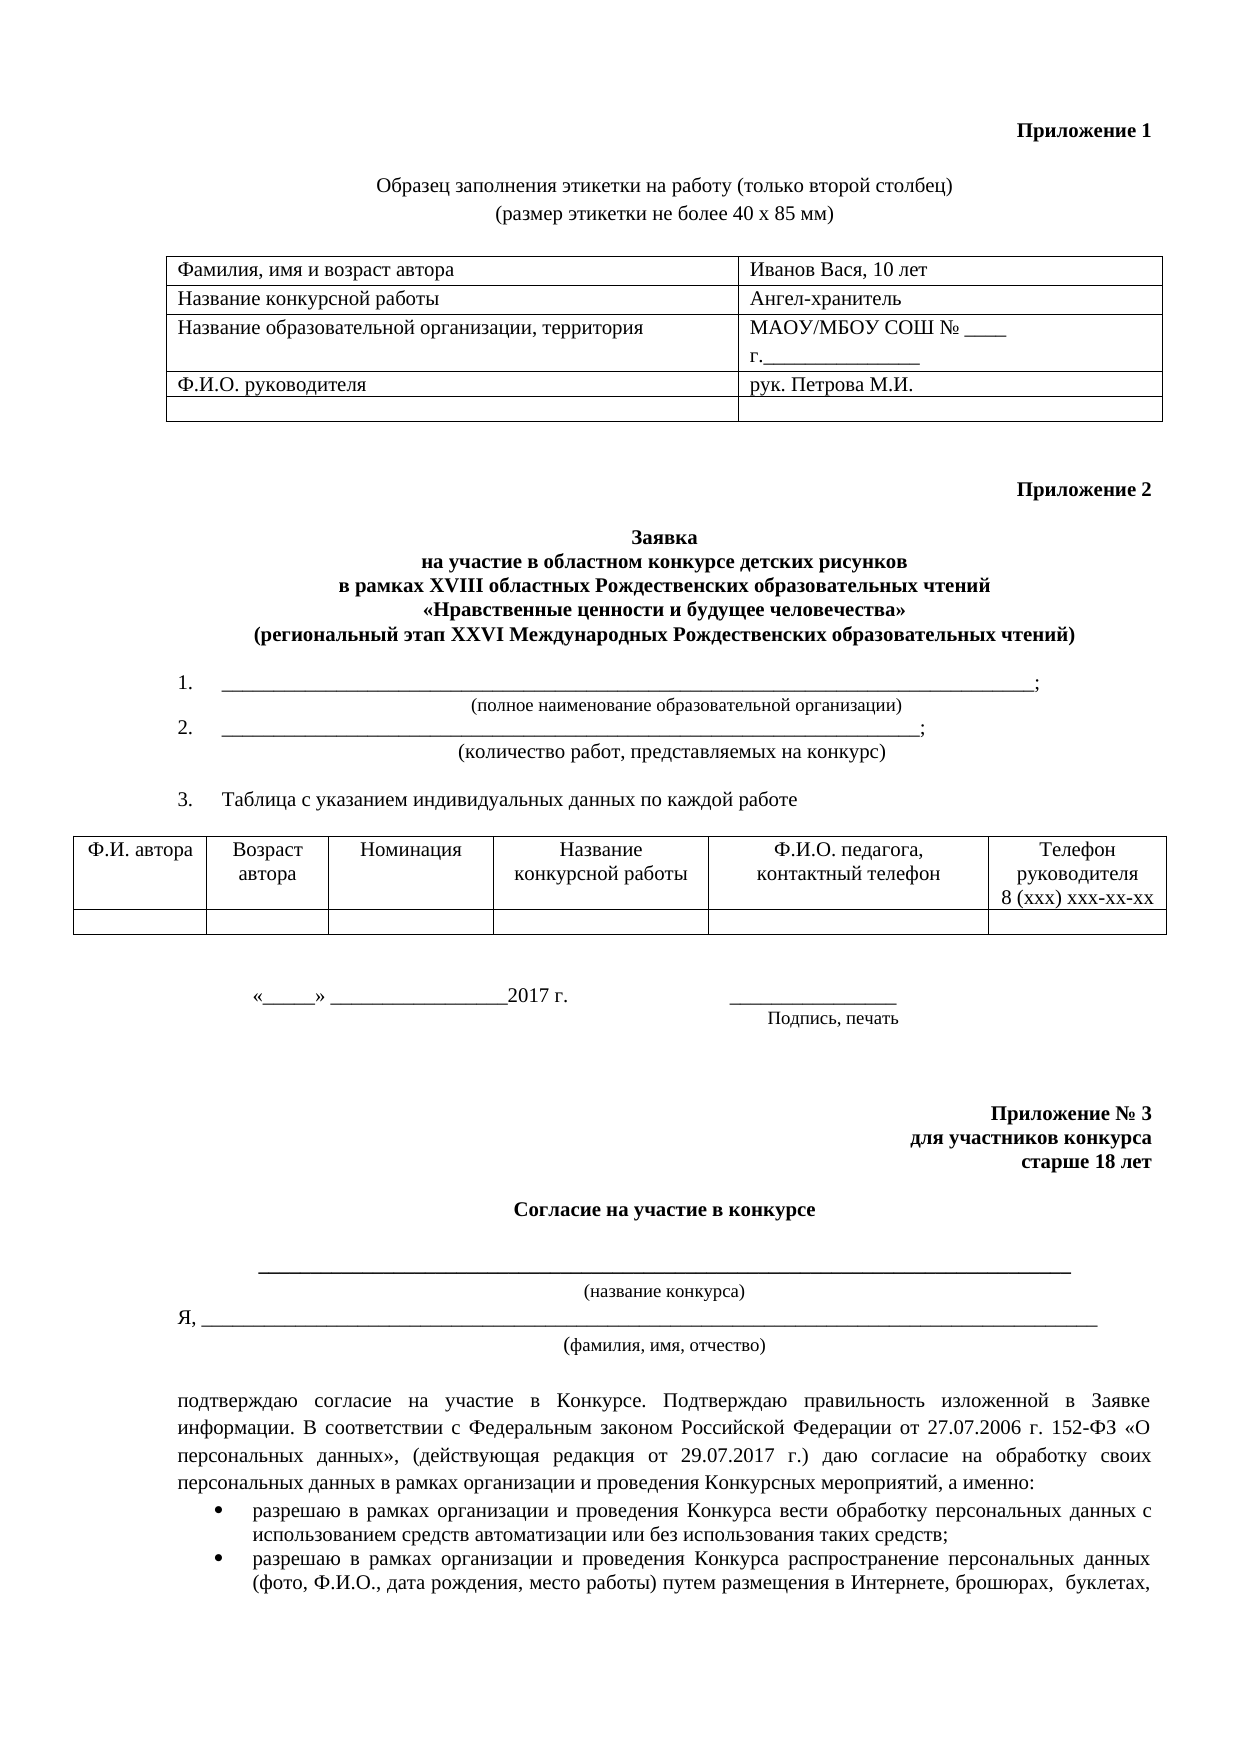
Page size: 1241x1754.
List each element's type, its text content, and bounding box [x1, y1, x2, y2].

table_cell [329, 910, 493, 934]
table_header Название конкурсной работы [494, 837, 708, 909]
text «Нравственные ценности и будущее человечества» [177, 597, 1152, 621]
table_cell [167, 397, 738, 421]
text для участников конкурса старше 18 лет [856, 1125, 1152, 1173]
table_cell Ангел-хранитель [739, 286, 1162, 314]
table_header Ф.И. автора [74, 837, 206, 909]
table_cell рук. Петрова М.И. [739, 372, 1162, 396]
table_cell [989, 910, 1166, 934]
list разрешаю в рамках организации и проведения Конкурса вести обработку персональных данных с использованием средств автоматизации или без использования таких средств; [215, 1498, 1152, 1546]
table_cell [494, 910, 708, 934]
text (название конкурса) [177, 1280, 1152, 1301]
table_cell Ф.И.О. руководителя [167, 372, 738, 396]
text (полное наименование образовательной организации) [222, 694, 1152, 715]
list ___________________________________________________________________; [177, 715, 1152, 739]
table_cell МАОУ/МБОУ СОШ № ____ г._______________ [739, 315, 1162, 371]
text (размер этикетки не более 40 х 85 мм) [177, 201, 1152, 225]
table_cell [709, 910, 988, 934]
text Приложение 2 [214, 477, 1152, 501]
table_cell [74, 910, 206, 934]
text (количество работ, представляемых на конкурс) [192, 739, 1152, 763]
table_cell Название образовательной организации, территория [167, 315, 738, 371]
table_header Номинация [329, 837, 493, 909]
text Подпись, печать [252, 1007, 1152, 1029]
table_header Фамилия, имя и возраст автора [167, 257, 738, 285]
text Я, ______________________________________________________________________________________ [177, 1305, 1152, 1329]
table_header Возраст автора [207, 837, 328, 909]
text Приложение 1 [177, 118, 1152, 142]
text подтверждаю согласие на участие в Конкурсе. Подтверждаю правильность изложенной в Заявке информации. В соответствии с Федеральным законом Российской Федерации от 27.07.2006 г. 152-ФЗ «О персональных данных», (действующая редакция от 29.07.2017 г.) даю согласие на обработку своих персональных данных в рамках организации и проведения Конкурсных мероприятий, а именно: [177, 1387, 1152, 1494]
table_header Иванов Вася, 10 лет [739, 257, 1162, 285]
text (региональный этап XXVI Международных Рождественских образовательных чтений) [177, 621, 1152, 646]
list ______________________________________________________________________________; [177, 669, 1152, 694]
text (фамилия, имя, отчество) [177, 1332, 1152, 1356]
list Таблица с указанием индивидуальных данных по каждой работе [177, 787, 1152, 811]
table_header Ф.И.О. педагога, контактный телефон [709, 837, 988, 909]
table_header Телефон руководителя 8 (ххх) ххх-хх-хх [989, 837, 1166, 909]
text Заявка [177, 525, 1152, 549]
table_cell [207, 910, 328, 934]
table_cell Название конкурсной работы [167, 286, 738, 314]
table_cell [739, 397, 1162, 421]
text ______________________________________________________________________________ [177, 1252, 1152, 1276]
text Согласие на участие в конкурсе [177, 1197, 1152, 1221]
text «_____» _________________2017 г. ________________ [252, 983, 1152, 1007]
text Образец заполнения этикетки на работу (только второй столбец) [177, 173, 1152, 197]
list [215, 1546, 1152, 1594]
text Приложение № 3 [856, 1101, 1152, 1125]
text на участие в областном конкурсе детских рисунков [177, 549, 1152, 573]
text в рамках XVIII областных Рождественских образовательных чтений [177, 573, 1152, 597]
